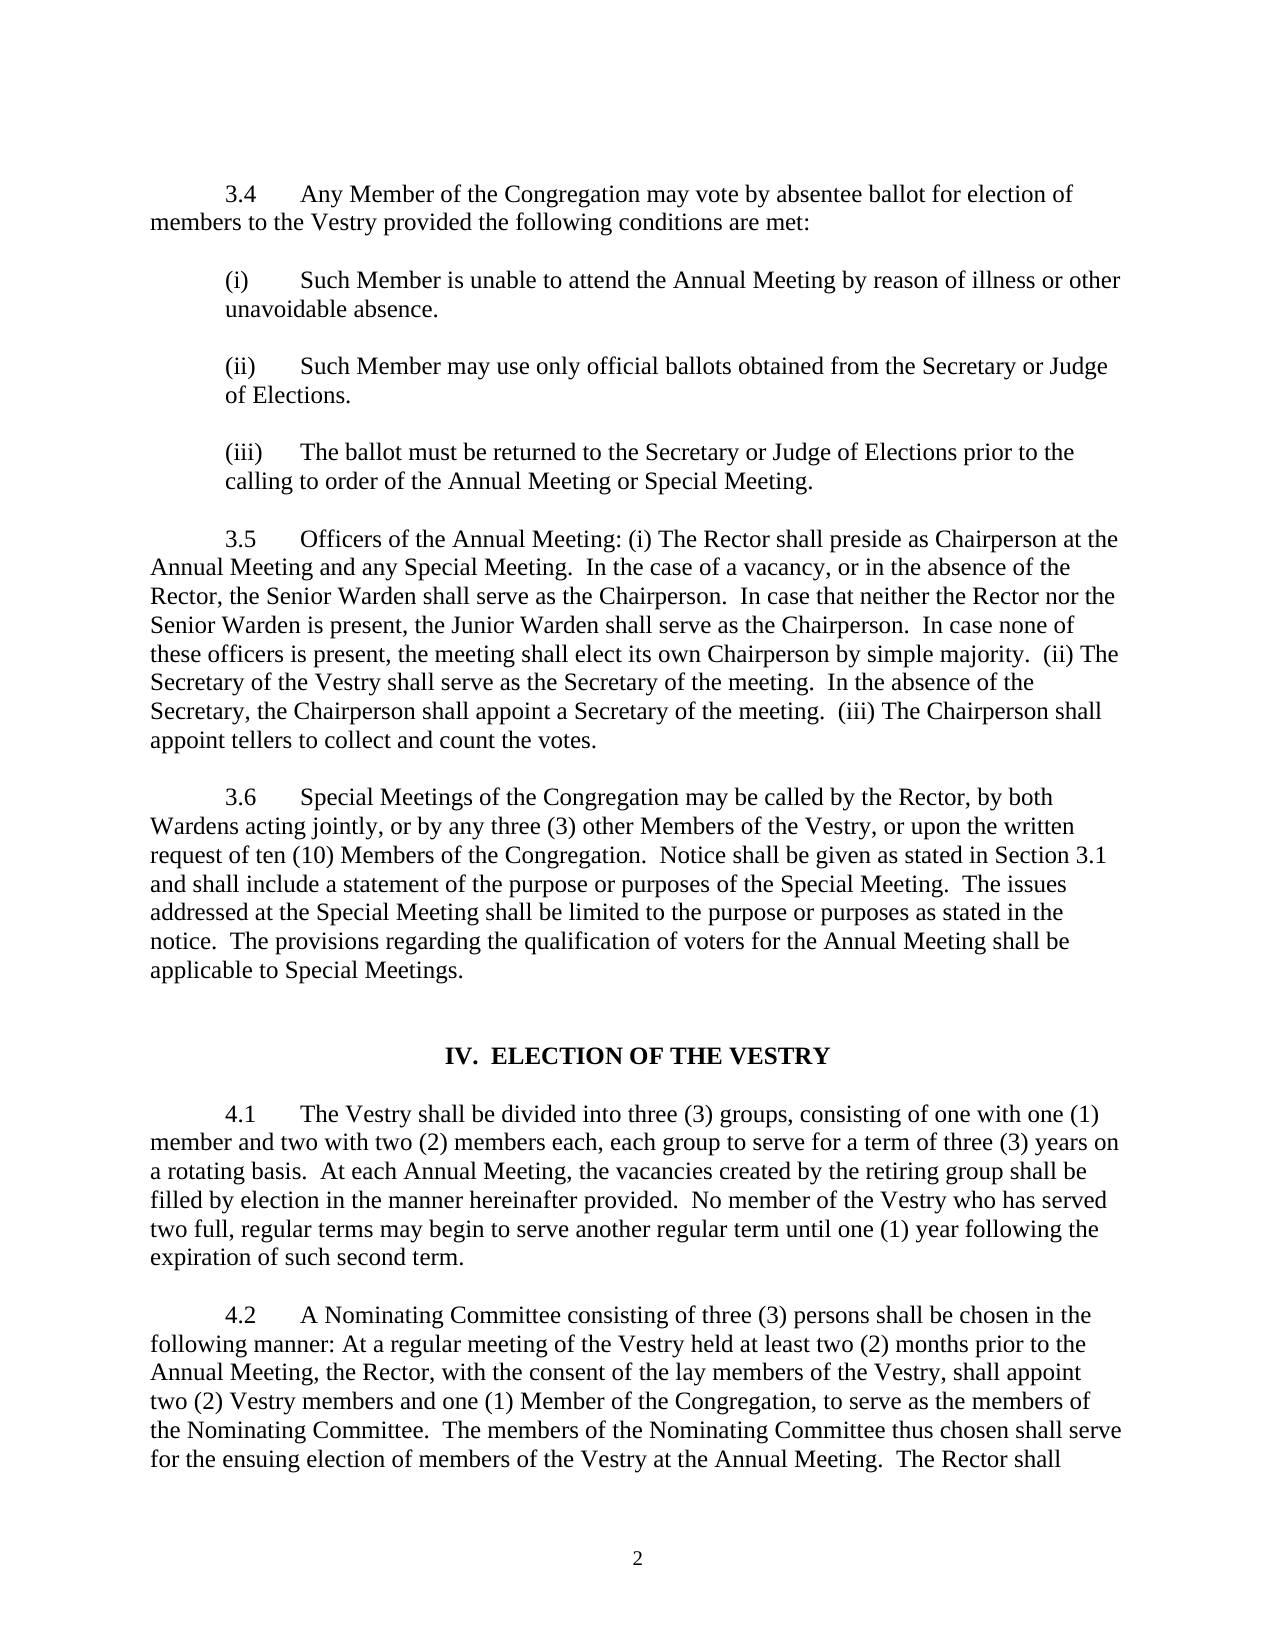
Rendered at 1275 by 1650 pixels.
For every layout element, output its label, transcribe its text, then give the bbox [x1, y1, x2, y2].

text 4.1 The Vestry shall be divided into three (3) groups, consisting of one with one (1) member and two with two (2) members each, each group to serve for a term of three (3) years on a rotating basis. At each Annual Meeting, the vacancies created by the retiring group shall be filled by election in the manner hereinafter provided. No member of the Vestry who has served two full, regular terms may begin to serve another regular term until one (1) year following the expiration of such second term. [150, 1099, 1125, 1271]
text 3.6 Special Meetings of the Congregation may be called by the Rector, by both Wardens acting jointly, or by any three (3) other Members of the Vestry, or upon the written request of ten (10) Members of the Congregation. Notice shall be given as stated in Section 3.1 and shall include a statement of the purpose or purposes of the Special Meeting. The issues addressed at the Special Meeting shall be limited to the purpose or purposes as stated in the notice. The provisions regarding the qualification of voters for the Annual Meeting shall be applicable to Special Meetings. [150, 782, 1125, 984]
text (ii) Such Member may use only official ballots obtained from the Secretary or Judge of Elections. [225, 351, 1125, 409]
text 3.4 Any Member of the Congregation may vote by absentee ballot for election of members to the Vestry provided the following conditions are met: [150, 179, 1125, 236]
text (iii) The ballot must be returned to the Secretary or Judge of Elections prior to the calling to order of the Annual Meeting or Special Meeting. [225, 437, 1125, 495]
text 3.5 Officers of the Annual Meeting: (i) The Rector shall preside as Chairperson at the Annual Meeting and any Special Meeting. In the case of a vacancy, or in the absence of the Rector, the Senior Warden shall serve as the Chairperson. In case that neither the Rector nor the Senior Warden is present, the Junior Warden shall serve as the Chairperson. In case none of these officers is present, the meeting shall elect its own Chairperson by simple majority. (ii) The Secretary of the Vestry shall serve as the Secretary of the meeting. In the absence of the Secretary, the Chairperson shall appoint a Secretary of the meeting. (iii) The Chairperson shall appoint tellers to collect and count the votes. [150, 524, 1125, 754]
text IV. ELECTION OF THE VESTRY [150, 1041, 1125, 1070]
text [150, 1300, 1125, 1472]
text (i) Such Member is unable to attend the Annual Meeting by reason of illness or other unavoidable absence. [225, 265, 1125, 322]
